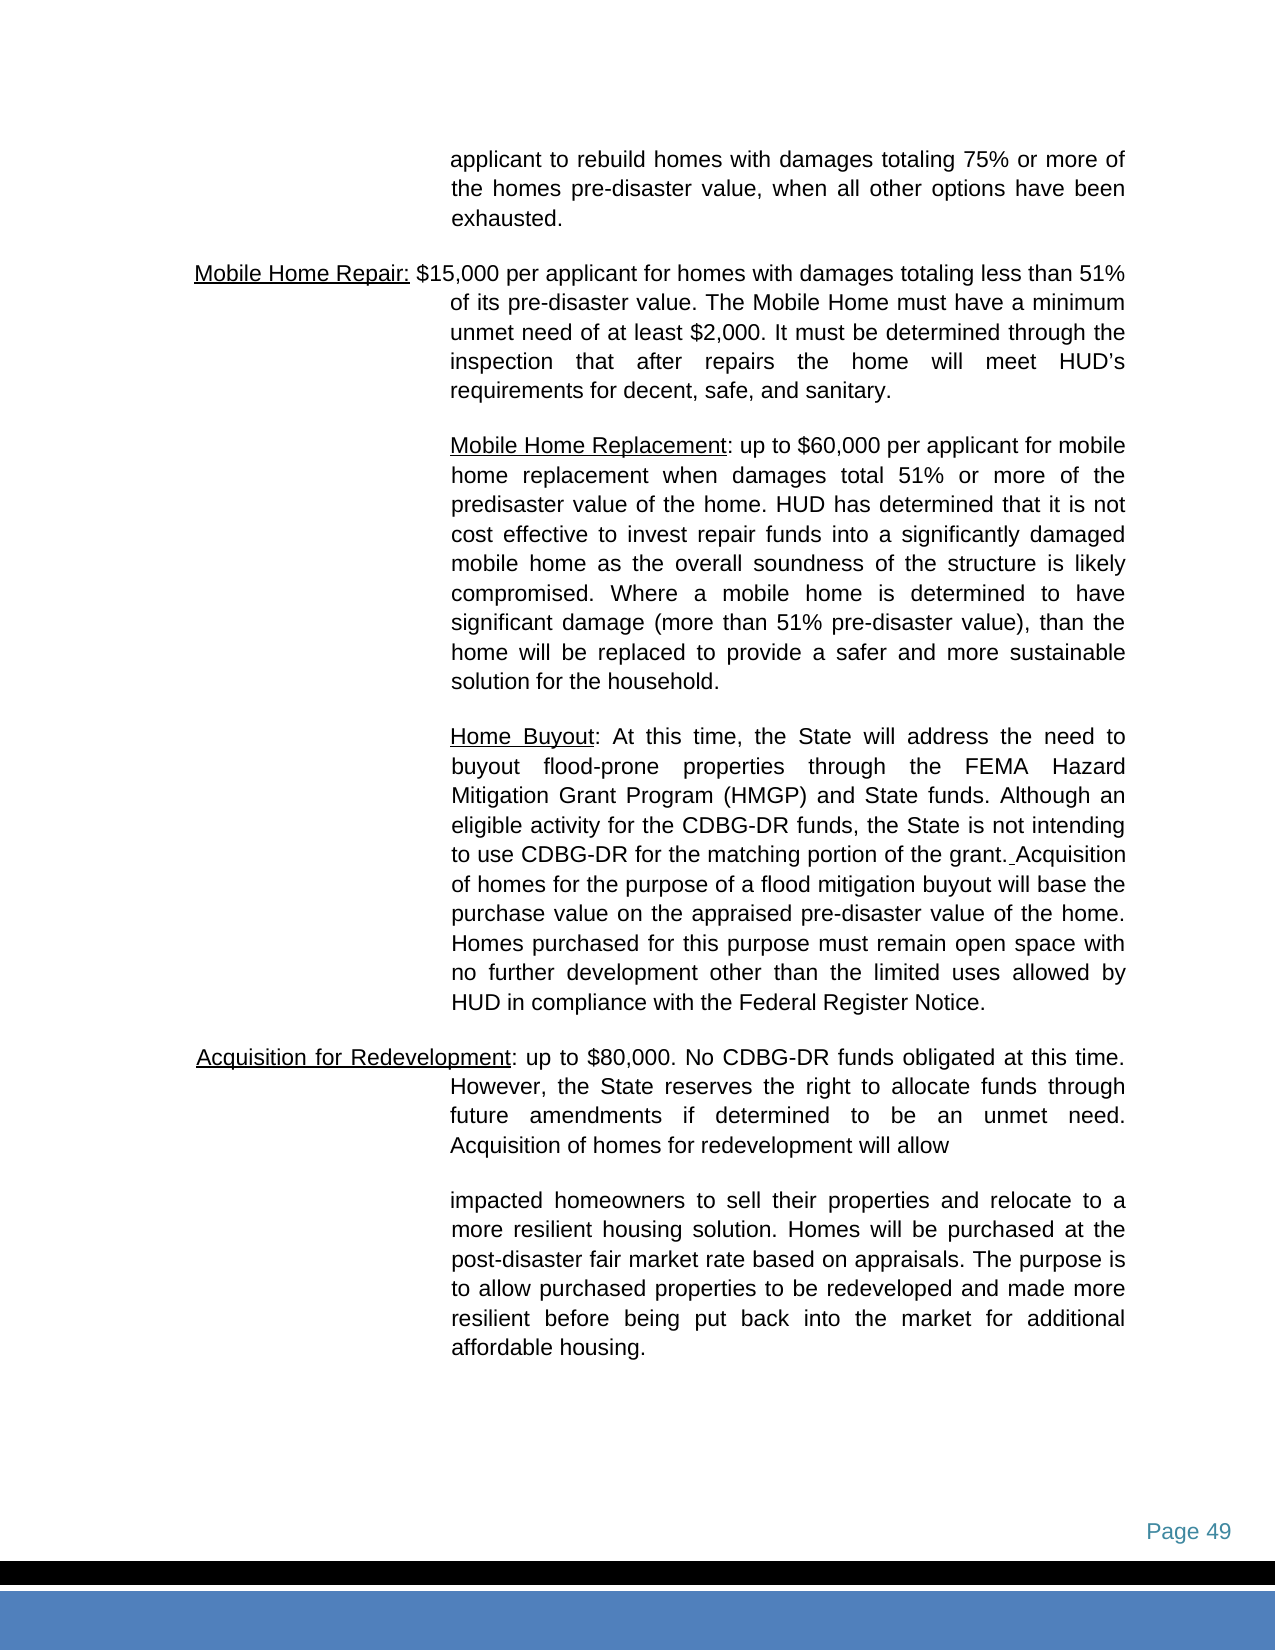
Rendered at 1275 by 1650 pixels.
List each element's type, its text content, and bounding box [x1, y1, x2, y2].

text impacted homeowners to sell their properties and relocate to a more resilient housing solution. Homes will be purchased at the post-disaster fair market rate based on appraisals. The purpose is to allow purchased properties to be redeveloped and made more resilient before being put back into the market for additional affordable housing. [450, 1187, 1126, 1361]
text Mobile Home Repair: $15,000 per applicant for homes with damages totaling less than 51% of its pre-disaster value. The Mobile Home must have a minimum unmet need of at least $2,000. It must be determined through the inspection that after repairs the home will meet HUD’s requirements for decent, safe, and sanitary. [187, 259, 1126, 404]
text Home Buyout: At this time, the State will address the need to buyout flood-prone properties through the FEMA Hazard Mitigation Grant Program (HMGP) and State funds. Although an eligible activity for the CDBG-DR funds, the State is not intending to use CDBG-DR for the matching portion of the grant. Acquisition of homes for the purpose of a flood mitigation buyout will base the purchase value on the appraised pre-disaster value of the home. Homes purchased for this purpose must remain open space with no further development other than the limited uses allowed by HUD in compliance with the Federal Register Notice. [450, 723, 1126, 1015]
text applicant to rebuild homes with damages totaling 75% or more of the homes pre-disaster value, when all other options have been exhausted. [450, 146, 1126, 231]
text Acquisition for Redevelopment: up to $80,000. No CDBG-DR funds obligated at this time. However, the State reserves the right to allocate funds through future amendments if determined to be an unmet need. Acquisition of homes for redevelopment will allow [187, 1043, 1126, 1158]
text Mobile Home Replacement: up to $60,000 per applicant for mobile home replacement when damages total 51% or more of the predisaster value of the home. HUD has determined that it is not cost effective to invest repair funds into a significantly damaged mobile home as the overall soundness of the structure is likely compromised. Where a mobile home is determined to have significant damage (more than 51% pre-disaster value), than the home will be replaced to provide a safer and more sustainable solution for the household. [450, 432, 1126, 694]
